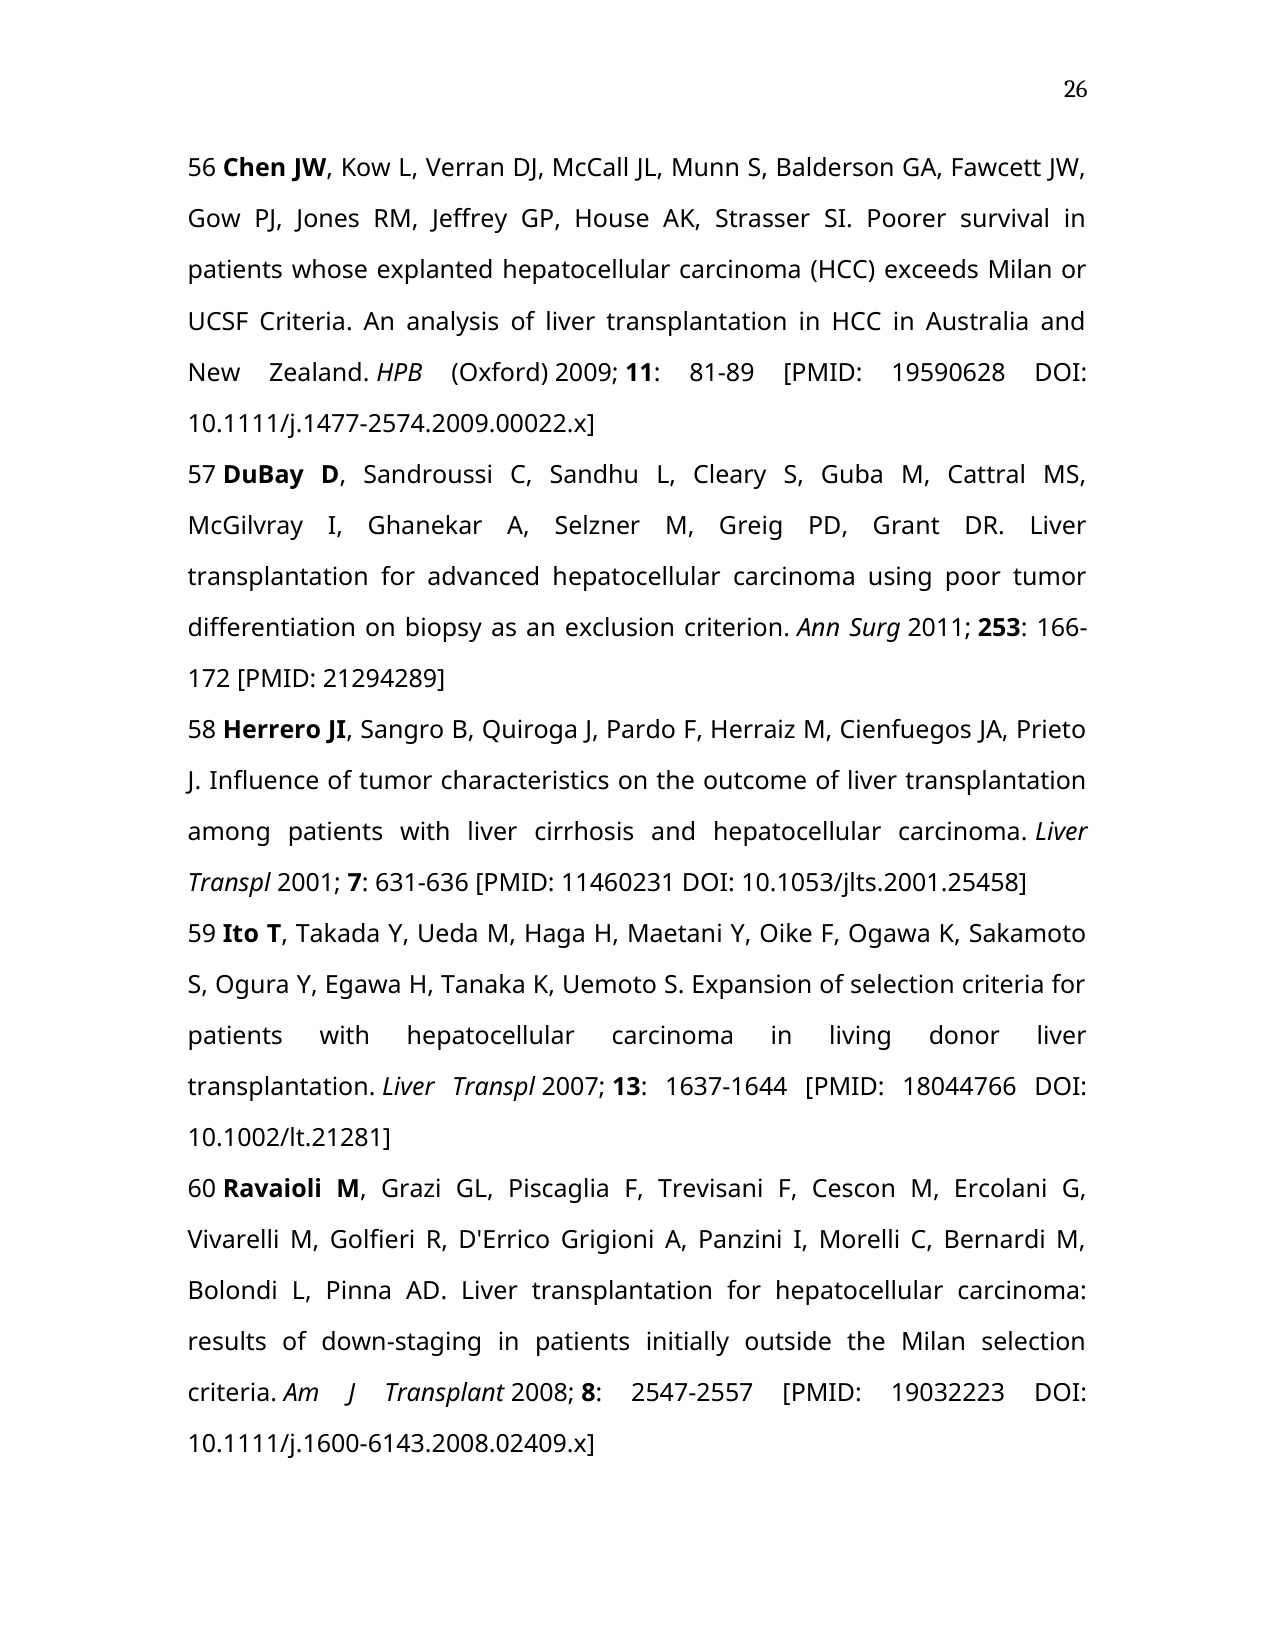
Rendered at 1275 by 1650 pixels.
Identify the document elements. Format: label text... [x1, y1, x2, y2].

text 58 Herrero JI, Sangro B, Quiroga J, Pardo F, Herraiz M, Cienfuegos JA, Prieto J. Influence of tumor characteristics on the outcome of liver transplantation among patients with liver cirrhosis and hepatocellular carcinoma. Liver Transpl 2001; 7: 631-636 [PMID: 11460231 DOI: 10.1053/jlts.2001.25458] [187, 711, 1087, 899]
text 59 Ito T, Takada Y, Ueda M, Haga H, Maetani Y, Oike F, Ogawa K, Sakamoto S, Ogura Y, Egawa H, Tanaka K, Uemoto S. Expansion of selection criteria for patients with hepatocellular carcinoma in living donor liver transplantation. Liver Transpl 2007; 13: 1637-1644 [PMID: 18044766 DOI: 10.1002/lt.21281] [187, 916, 1087, 1154]
text 57 DuBay D, Sandroussi C, Sandhu L, Cleary S, Guba M, Cattral MS, McGilvray I, Ghanekar A, Selzner M, Greig PD, Grant DR. Liver transplantation for advanced hepatocellular carcinoma using poor tumor differentiation on biopsy as an exclusion criterion. Ann Surg 2011; 253: 166-172 [PMID: 21294289] [187, 456, 1087, 694]
text 56 Chen JW, Kow L, Verran DJ, McCall JL, Munn S, Balderson GA, Fawcett JW, Gow PJ, Jones RM, Jeffrey GP, House AK, Strasser SI. Poorer survival in patients whose explanted hepatocellular carcinoma (HCC) exceeds Milan or UCSF Criteria. An analysis of liver transplantation in HCC in Australia and New Zealand. HPB (Oxford) 2009; 11: 81-89 [PMID: 19590628 DOI: 10.1111/j.1477-2574.2009.00022.x] [187, 150, 1087, 439]
text 60 Ravaioli M, Grazi GL, Piscaglia F, Trevisani F, Cescon M, Ercolani G, Vivarelli M, Golfieri R, D'Errico Grigioni A, Panzini I, Morelli C, Bernardi M, Bolondi L, Pinna AD. Liver transplantation for hepatocellular carcinoma: results of down-staging in patients initially outside the Milan selection criteria. Am J Transplant 2008; 8: 2547-2557 [PMID: 19032223 DOI: 10.1111/j.1600-6143.2008.02409.x] [187, 1171, 1087, 1460]
